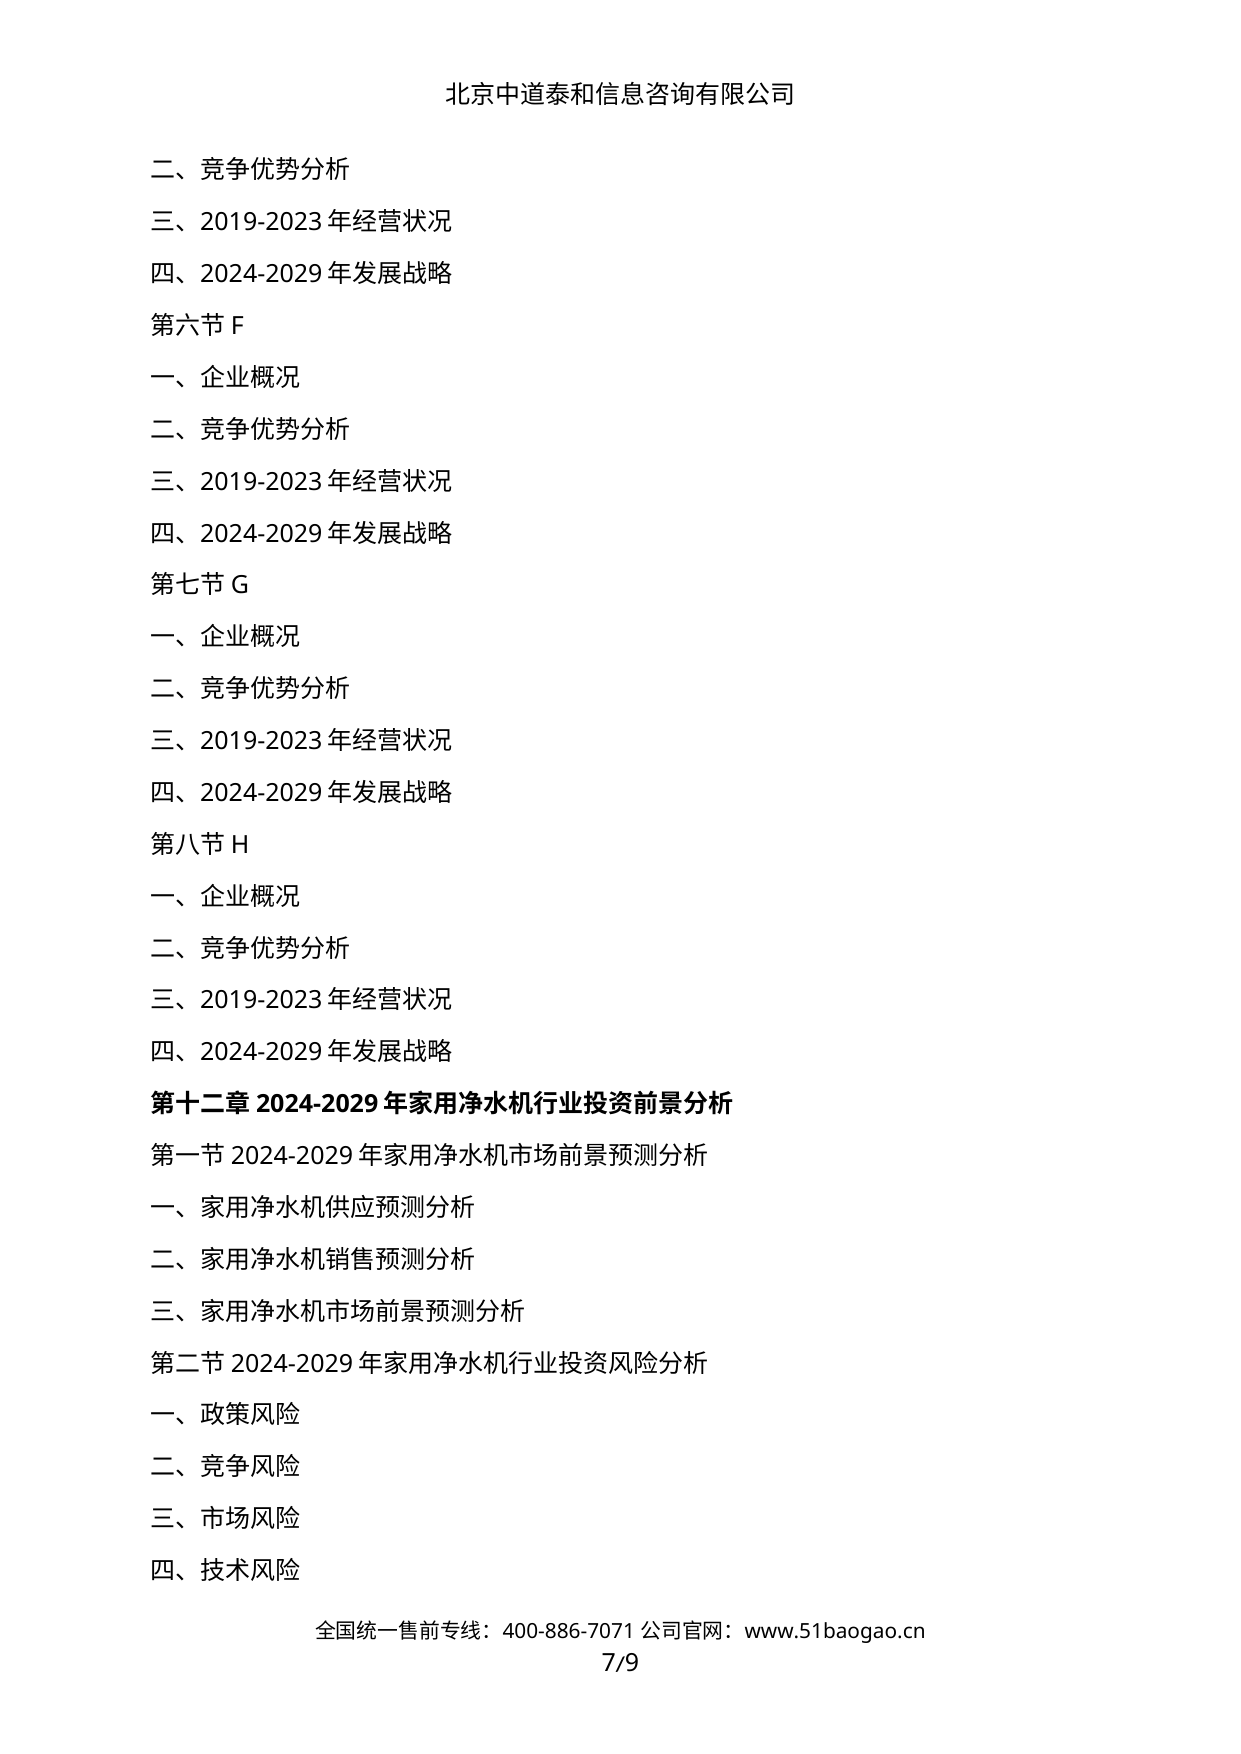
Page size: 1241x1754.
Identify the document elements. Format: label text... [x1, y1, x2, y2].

text 第十二章 2024-2029年家用净水机行业投资前景分析 [150, 1084, 1090, 1120]
text 三、2019-2023年经营状况 [150, 461, 1090, 497]
text 一、企业概况 [150, 617, 1090, 653]
text 二、竞争优势分析 [150, 150, 1090, 186]
text 第一节 2024-2029年家用净水机市场前景预测分析 [150, 1136, 1090, 1172]
text 二、家用净水机销售预测分析 [150, 1239, 1090, 1276]
text 一、家用净水机供应预测分析 [150, 1187, 1090, 1224]
text 一、企业概况 [150, 876, 1090, 912]
text 四、2024-2029年发展战略 [150, 254, 1090, 290]
text 一、企业概况 [150, 357, 1090, 394]
text 三、2019-2023年经营状况 [150, 202, 1090, 238]
text 四、2024-2029年发展战略 [150, 1032, 1090, 1068]
text 第七节 G [150, 565, 1090, 601]
text 三、市场风险 [150, 1499, 1090, 1535]
text 四、2024-2029年发展战略 [150, 772, 1090, 809]
text 四、2024-2029年发展战略 [150, 513, 1090, 549]
text 二、竞争优势分析 [150, 409, 1090, 446]
text 三、家用净水机市场前景预测分析 [150, 1291, 1090, 1327]
text 第六节 F [150, 306, 1090, 342]
text 二、竞争风险 [150, 1447, 1090, 1483]
text 二、竞争优势分析 [150, 928, 1090, 964]
text 第二节 2024-2029年家用净水机行业投资风险分析 [150, 1343, 1090, 1379]
text 二、竞争优势分析 [150, 669, 1090, 705]
text 四、技术风险 [150, 1551, 1090, 1587]
text 三、2019-2023年经营状况 [150, 980, 1090, 1016]
text 一、政策风险 [150, 1395, 1090, 1431]
text 第八节 H [150, 824, 1090, 861]
text 三、2019-2023年经营状况 [150, 721, 1090, 757]
